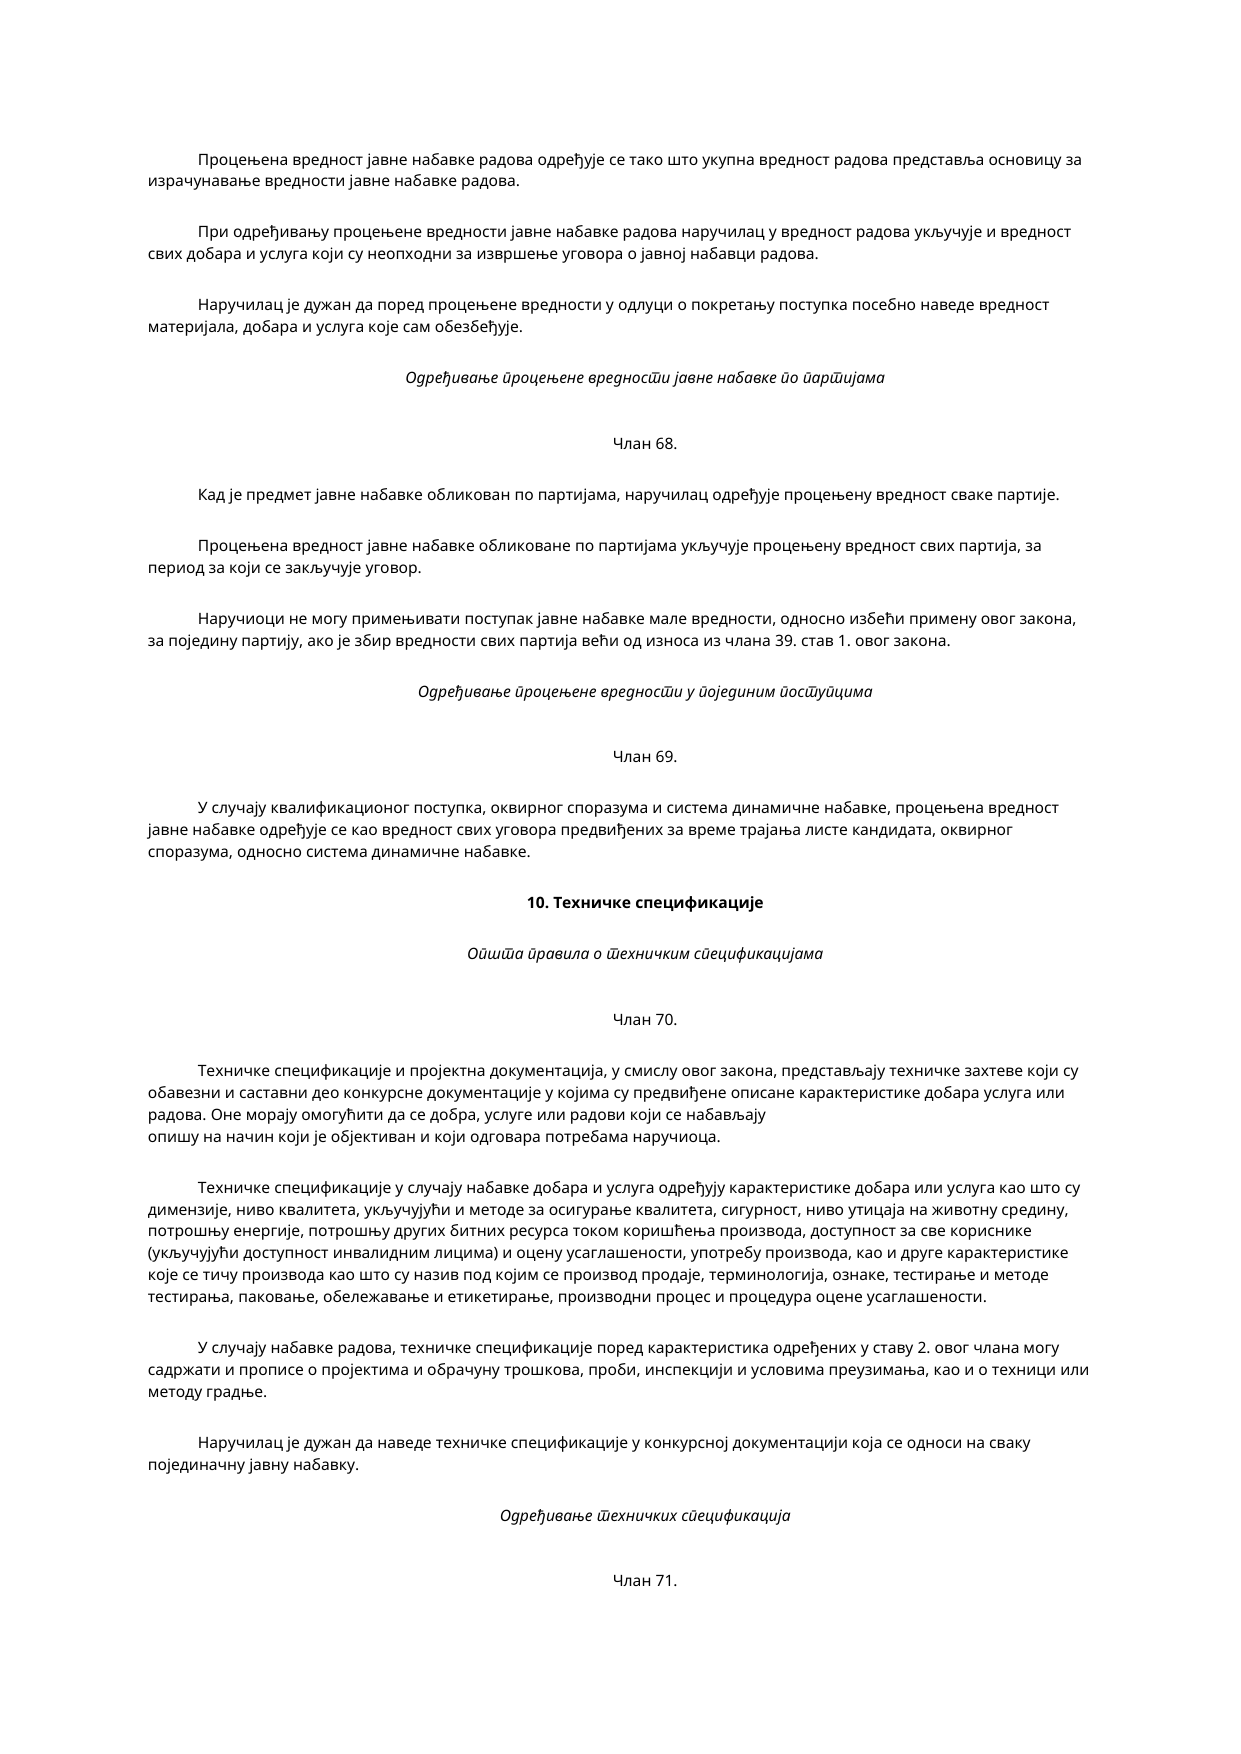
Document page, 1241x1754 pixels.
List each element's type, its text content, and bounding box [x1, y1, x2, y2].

text Техничке спецификације у случају набавке добара и услуга одређују карактеристике добара или услуга као што су димензије, ниво квалитета, укључујући и методе за осигурање квалитета, сигурност, ниво утицаја на животну средину, потрошњу енергије, потрошњу других битних ресурса током коришћења производа, доступност за све кориснике (укључујући доступност инвалидним лицима) и оцену усаглашености, употребу производа, као и друге карактеристике које се тичу производа као што су назив под којим се производ продаје, терминологија, ознаке, тестирање и методе тестирања, паковање, обележавање и етикетирање, производни процес и процедура оцене усаглашености. [148, 1176, 1093, 1307]
text Члан 68. [148, 432, 1093, 454]
text Одређивање процењене вредности јавне набавке по партијама [148, 366, 1093, 388]
text Наручилац је дужан да поред процењене вредности у одлуци о покретању поступка посебно наведе вредност материјала, добара и услуга које сам обезбеђује. [148, 293, 1093, 337]
text Наручилац је дужан да наведе техничке спецификације у конкурсној документацији која се односи на сваку појединачну јавну набавку. [148, 1431, 1093, 1475]
text Наручиоци не могу примењивати поступак јавне набавке мале вредности, односно избећи примену овог закона, за поједину партију, ако је збир вредности свих партија већи од износа из члана 39. став 1. овог закона. [148, 607, 1093, 651]
text Члан 69. [148, 746, 1093, 767]
text Општа правила о техничким спецификацијама [148, 942, 1093, 964]
text Процењена вредност јавне набавке обликоване по партијама укључује процењену вредност свих партија, за период за који се закључује уговор. [148, 534, 1093, 578]
text Одређивање процењене вредности у појединим поступцима [148, 680, 1093, 702]
text У случају набавке радова, техничке спецификације поред карактеристика одређених у ставу 2. овог члана могу садржати и прописе о пројектима и обрачуну трошкова, проби, инспекцији и условима преузимања, као и о техници или методу градње. [148, 1336, 1093, 1402]
text Члан 71. [148, 1569, 1093, 1591]
text У случају квалификационог поступка, оквирног споразума и система динамичне набавке, процењена вредност јавне набавке одређује се као вредност свих уговора предвиђених за време трајања листе кандидата, оквирног споразума, односно система динамичне набавке. [148, 797, 1093, 862]
text Техничке спецификације и пројектна документација, у смислу овог закона, представљају техничке захтеве који су обавезни и саставни део конкурсне документације у којима су предвиђене описане карактеристике добара услуга или радова. Оне морају омогућити да се добра, услуге или радови који се набављају опишу на начин који је објективан и који одговара потребама наручиоца. [148, 1059, 1093, 1147]
text 10. Техничке спецификације [148, 891, 1093, 913]
text Кад је предмет јавне набавке обликован по партијама, наручилац одређује процењену вредност сваке партије. [148, 483, 1093, 505]
text Процењена вредност јавне набавке радова одређује се тако што укупна вредност радова представља основицу за израчунавање вредности јавне набавке радова. [148, 148, 1093, 191]
text Одређивање техничких спецификација [148, 1504, 1093, 1526]
text При одређивању процењене вредности јавне набавке радова наручилац у вредност радова укључује и вредност свих добара и услуга који су неопходни за извршење уговора о јавној набавци радова. [148, 221, 1093, 264]
text Члан 70. [148, 1008, 1093, 1030]
